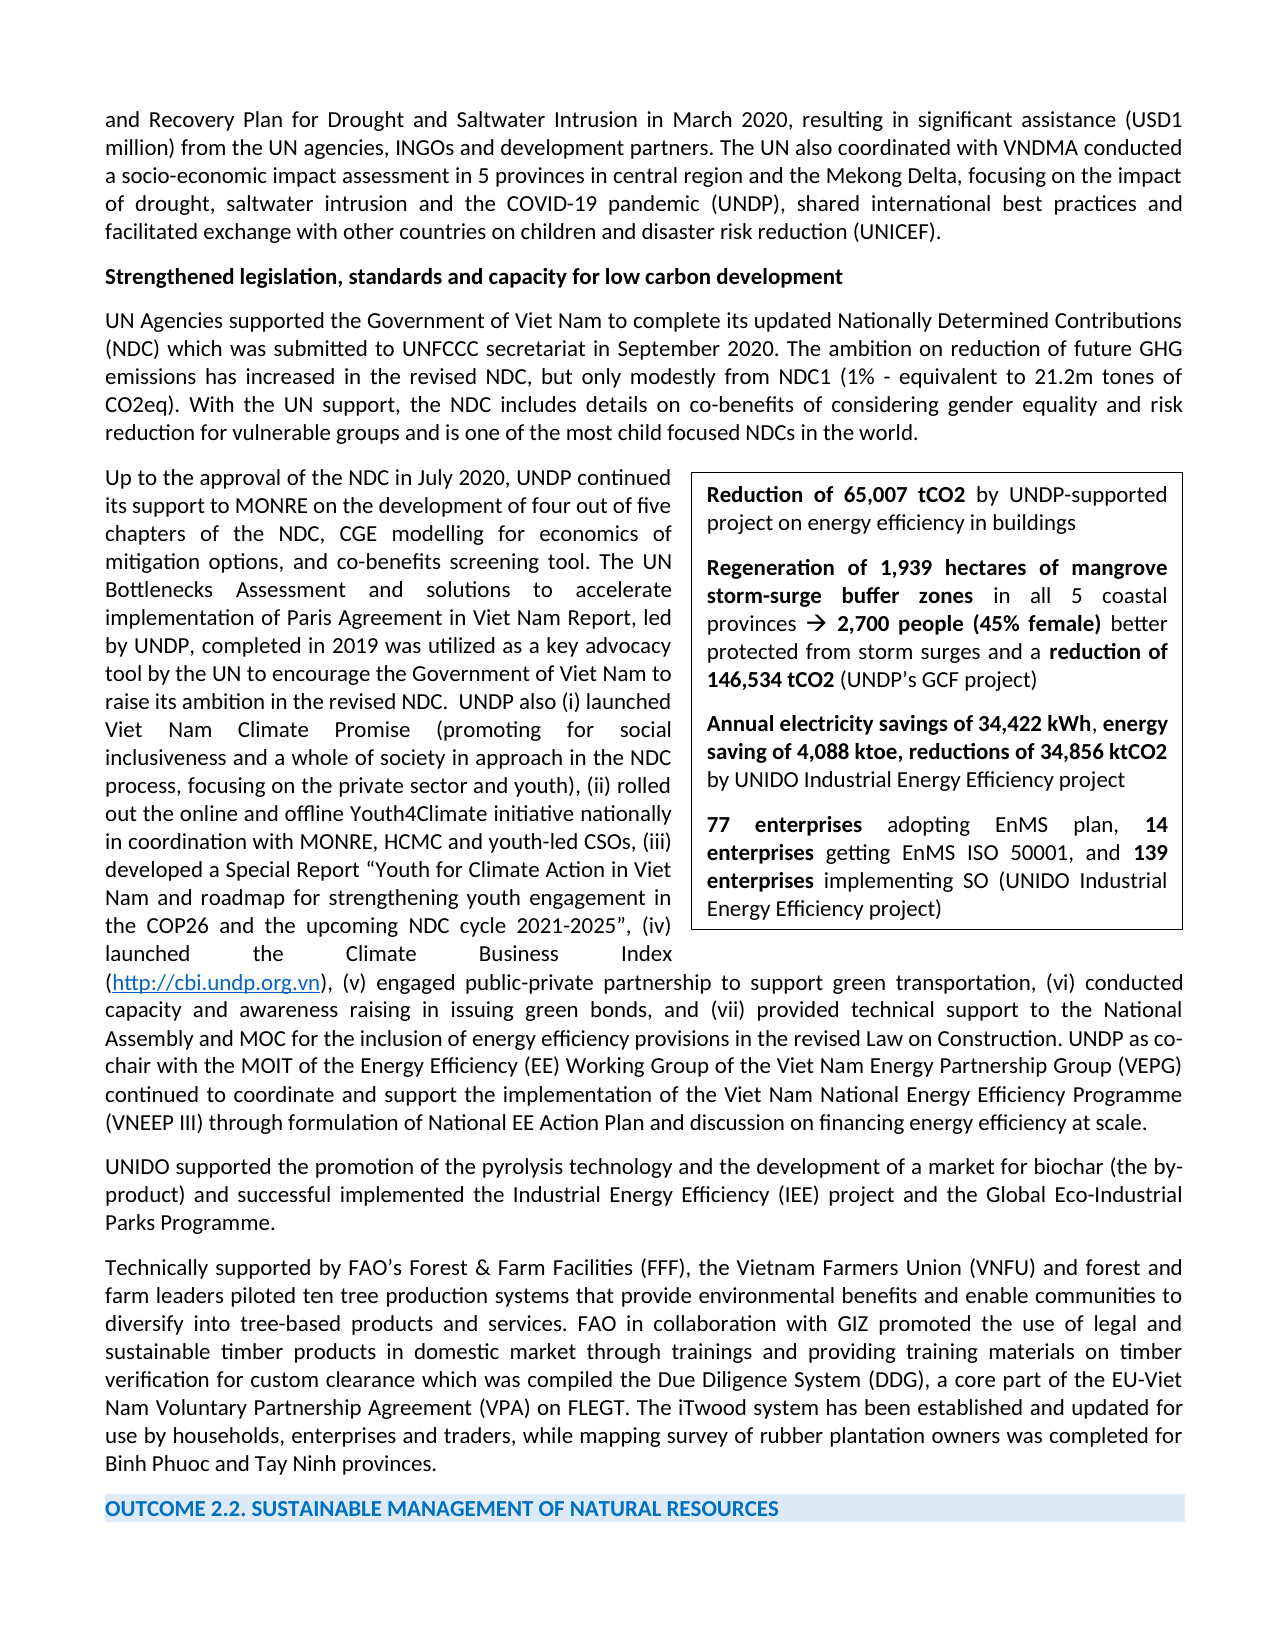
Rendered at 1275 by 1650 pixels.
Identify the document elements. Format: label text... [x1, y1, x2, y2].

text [105, 105, 1185, 245]
text UN Agencies supported the Government of Viet Nam to complete its updated Nationally Determined Contributions (NDC) which was submitted to UNFCCC secretariat in September 2020. The ambition on reduction of future GHG emissions has increased in the revised NDC, but only modestly from NDC1 (1% - equivalent to 21.2m tones of CO2eq). With the UN support, the NDC includes details on co-benefits of considering gender equality and risk reduction for vulnerable groups and is one of the most child focused NDCs in the world. [105, 306, 1185, 447]
text OUTCOME 2.2. SUSTAINABLE MANAGEMENT OF NATURAL RESOURCES [105, 1494, 1185, 1522]
text Strengthened legislation, standards and capacity for low carbon development [105, 262, 1185, 290]
text UNIDO supported the promotion of the pyrolysis technology and the development of a market for biochar (the by-product) and successful implemented the Industrial Energy Efficiency (IEE) project and the Global Eco-Industrial Parks Programme. [105, 1152, 1185, 1236]
text Up to the approval of the NDC in July 2020, UNDP continued its support to MONRE on the development of four out of five chapters of the NDC, CGE modelling for economics of mitigation options, and co-benefits screening tool. The UN Bottlenecks Assessment and solutions to accelerate implementation of Paris Agreement in Viet Nam Report, led by UNDP, completed in 2019 was utilized as a key advocacy tool by the UN to encourage the Government of Viet Nam to raise its ambition in the revised NDC. UNDP also (i) launched Viet Nam Climate Promise (promoting for social inclusiveness and a whole of society in approach in the NDC process, focusing on the private sector and youth), (ii) rolled out the online and offline Youth4Climate initiative nationally in coordination with MONRE, HCMC and youth-led CSOs, (iii) developed a Special Report “Youth for Climate Action in Viet Nam and roadmap for strengthening youth engagement in the COP26 and the upcoming NDC cycle 2021-2025”, (iv) launched the Climate Business Index (http://cbi.undp.org.vn), (v) engaged public-private partnership to support green transportation, (vi) conducted capacity and awareness raising in issuing green bonds, and (vii) provided technical support to the National Assembly and MOC for the inclusion of energy efficiency provisions in the revised Law on Construction. UNDP as co-chair with the MOIT of the Energy Efficiency (EE) Working Group of the Viet Nam Energy Partnership Group (VEPG) continued to coordinate and support the implementation of the Viet Nam National Energy Efficiency Programme (VNEEP III) through formulation of National EE Action Plan and discussion on financing energy efficiency at scale. [105, 463, 1185, 1136]
text Technically supported by FAO’s Forest & Farm Facilities (FFF), the Vietnam Farmers Union (VNFU) and forest and farm leaders piloted ten tree production systems that provide environmental benefits and enable communities to diversify into tree-based products and services. FAO in collaboration with GIZ promoted the use of legal and sustainable timber products in domestic market through trainings and providing training materials on timber verification for custom clearance which was compiled the Due Diligence System (DDG), a core part of the EU-Viet Nam Voluntary Partnership Agreement (VPA) on FLEGT. The iTwood system has been established and updated for use by households, enterprises and traders, while mapping survey of rubber plantation owners was completed for Binh Phuoc and Tay Ninh provinces. [105, 1253, 1185, 1477]
